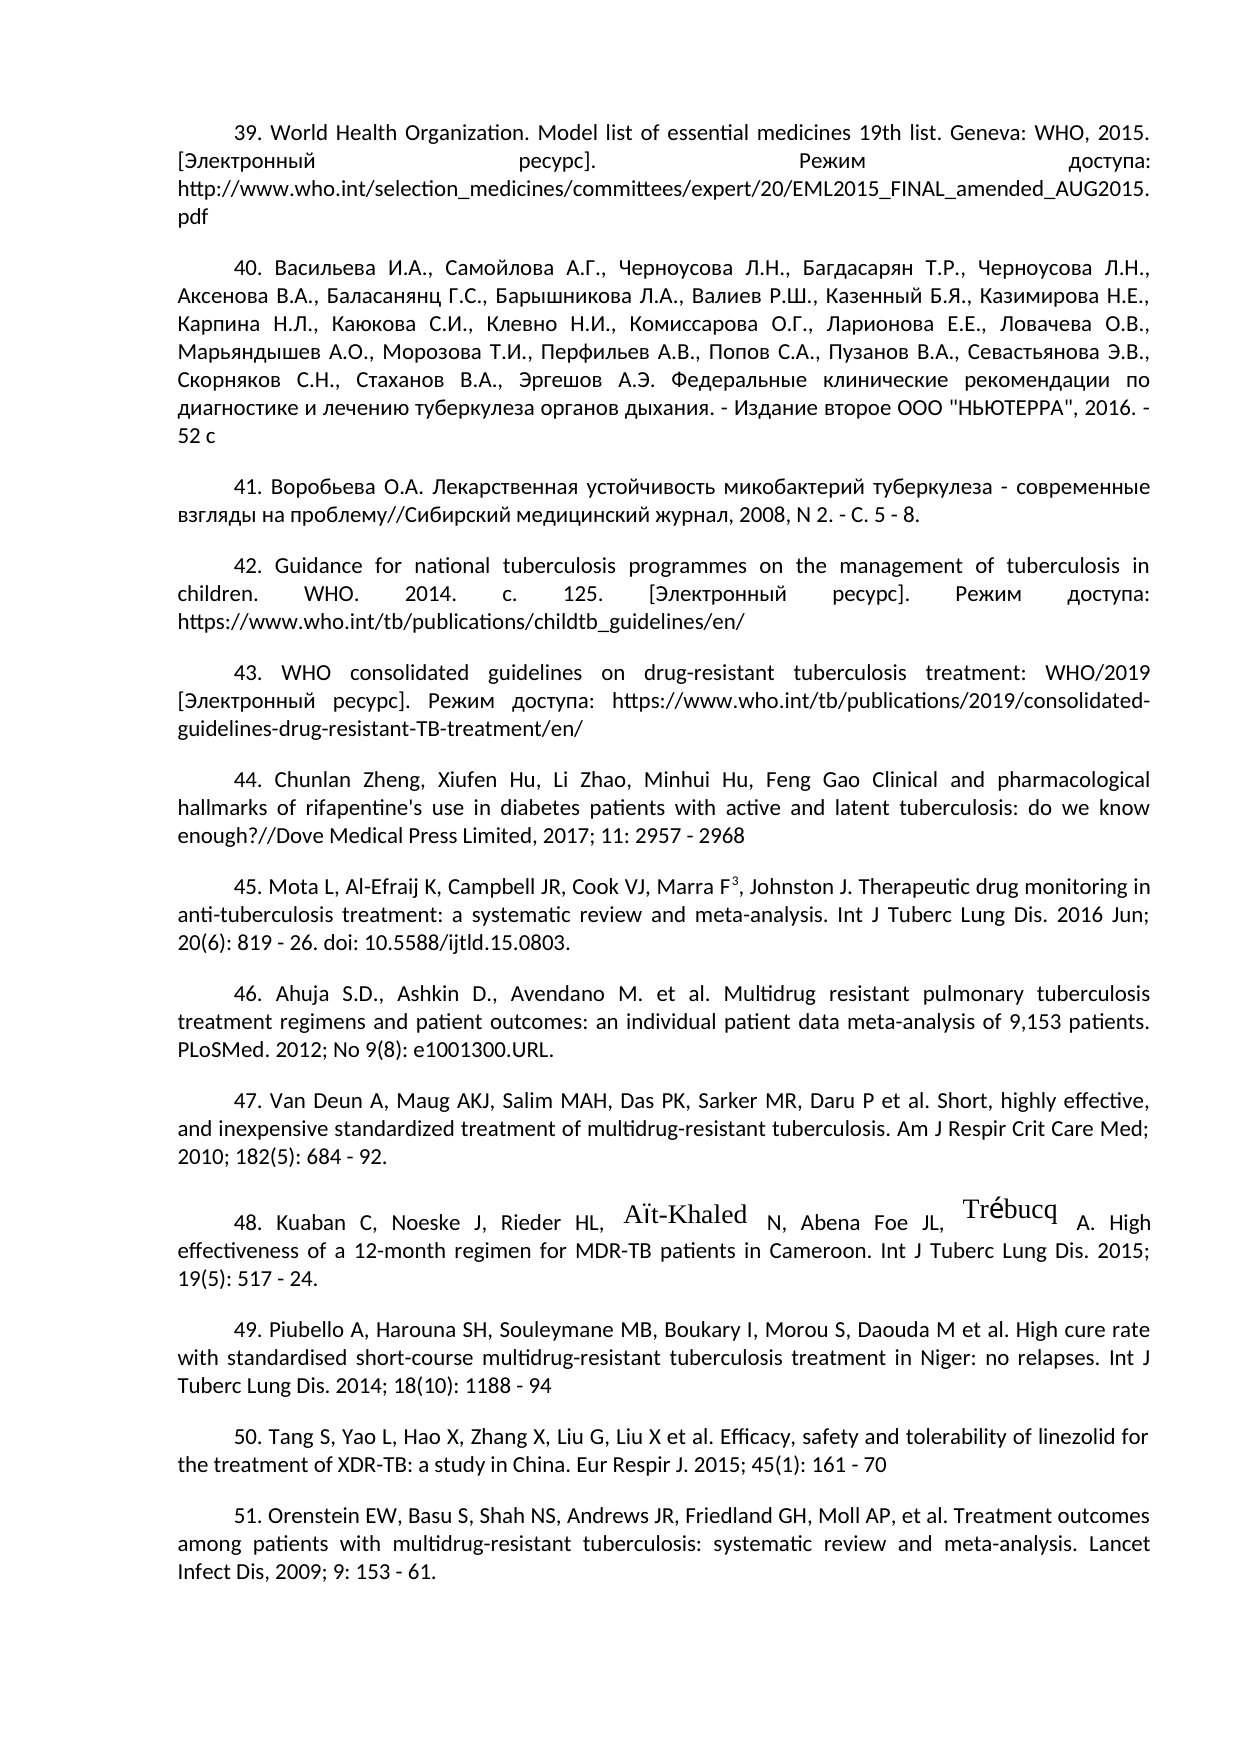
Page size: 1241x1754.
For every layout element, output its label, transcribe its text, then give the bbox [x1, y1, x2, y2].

text 41. Воробьева О.А. Лекарственная устойчивость микобактерий туберкулеза - современные взгляды на проблему//Сибирский медицинский журнал, 2008, N 2. - С. 5 - 8. [177, 472, 1152, 528]
text 44. Chunlan Zheng, Xiufen Hu, Li Zhao, Minhui Hu, Feng Gao Clinical and pharmacological hallmarks of rifapentine's use in diabetes patients with active and latent tuberculosis: do we know enough?//Dove Medical Press Limited, 2017; 11: 2957 - 2968 [177, 765, 1152, 849]
text 43. WHO consolidated guidelines on drug-resistant tuberculosis treatment: WHO/2019 [Электронный ресурс]. Режим доступа: https://www.who.int/tb/publications/2019/consolidated-guidelines-drug-resistant-TB-treatment/en/ [177, 658, 1152, 742]
text 40. Васильева И.А., Самойлова А.Г., Черноусова Л.Н., Багдасарян Т.Р., Черноусова Л.Н., Аксенова В.А., Баласанянц Г.С., Барышникова Л.А., Валиев Р.Ш., Казенный Б.Я., Казимирова Н.Е., Карпина Н.Л., Каюкова С.И., Клевно Н.И., Комиссарова О.Г., Ларионова Е.Е., Ловачева О.В., Марьяндышев А.О., Морозова Т.И., Перфильев А.В., Попов С.А., Пузанов В.А., Севастьянова Э.В., Скорняков С.Н., Стаханов В.А., Эргешов А.Э. Федеральные клинические рекомендации по диагностике и лечению туберкулеза органов дыхания. - Издание второе ООО "НЬЮТЕРРА", 2016. - 52 с [177, 253, 1152, 449]
text 48. Kuaban C, Noeske J, Rieder HL, N, Abena Foe JL, A. High effectiveness of a 12-month regimen for MDR-TB patients in Cameroon. Int J Tuberc Lung Dis. 2015; 19(5): 517 - 24. [177, 1193, 1152, 1292]
text 45. Mota L, Al-Efraij K, Campbell JR, Cook VJ, Marra F3, Johnston J. Therapeutic drug monitoring in anti-tuberculosis treatment: a systematic review and meta-analysis. Int J Tuberc Lung Dis. 2016 Jun; 20(6): 819 - 26. doi: 10.5588/ijtld.15.0803. [177, 872, 1152, 956]
text 47. Van Deun A, Maug AKJ, Salim MAH, Das PK, Sarker MR, Daru P et al. Short, highly effective, and inexpensive standardized treatment of multidrug-resistant tuberculosis. Am J Respir Crit Care Med; 2010; 182(5): 684 - 92. [177, 1086, 1152, 1170]
text 51. Orenstein EW, Basu S, Shah NS, Andrews JR, Friedland GH, Moll AP, et al. Treatment outcomes among patients with multidrug-resistant tuberculosis: systematic review and meta-analysis. Lancet Infect Dis, 2009; 9: 153 - 61. [177, 1501, 1152, 1585]
text 39. World Health Organization. Model list of essential medicines 19th list. Geneva: WHO, 2015. [Электронный ресурс]. Режим доступа: http://www.who.int/selection_medicines/committees/expert/20/EML2015_FINAL_amended_AUG2015.pdf [177, 118, 1152, 230]
text 46. Ahuja S.D., Ashkin D., Avendano M. et al. Multidrug resistant pulmonary tuberculosis treatment regimens and patient outcomes: an individual patient data meta-analysis of 9,153 patients. PLoSMed. 2012; No 9(8): e1001300.URL. [177, 979, 1152, 1063]
text 49. Piubello A, Harouna SH, Souleymane MB, Boukary I, Morou S, Daouda M et al. High cure rate with standardised short-course multidrug-resistant tuberculosis treatment in Niger: no relapses. Int J Tuberc Lung Dis. 2014; 18(10): 1188 - 94 [177, 1315, 1152, 1399]
text 42. Guidance for national tuberculosis programmes on the management of tuberculosis in children. WHO. 2014. с. 125. [Электронный ресурс]. Режим доступа: https://www.who.int/tb/publications/childtb_guidelines/en/ [177, 551, 1152, 635]
text 50. Tang S, Yao L, Hao X, Zhang X, Liu G, Liu X et al. Efficacy, safety and tolerability of linezolid for the treatment of XDR-TB: a study in China. Eur Respir J. 2015; 45(1): 161 - 70 [177, 1422, 1152, 1478]
